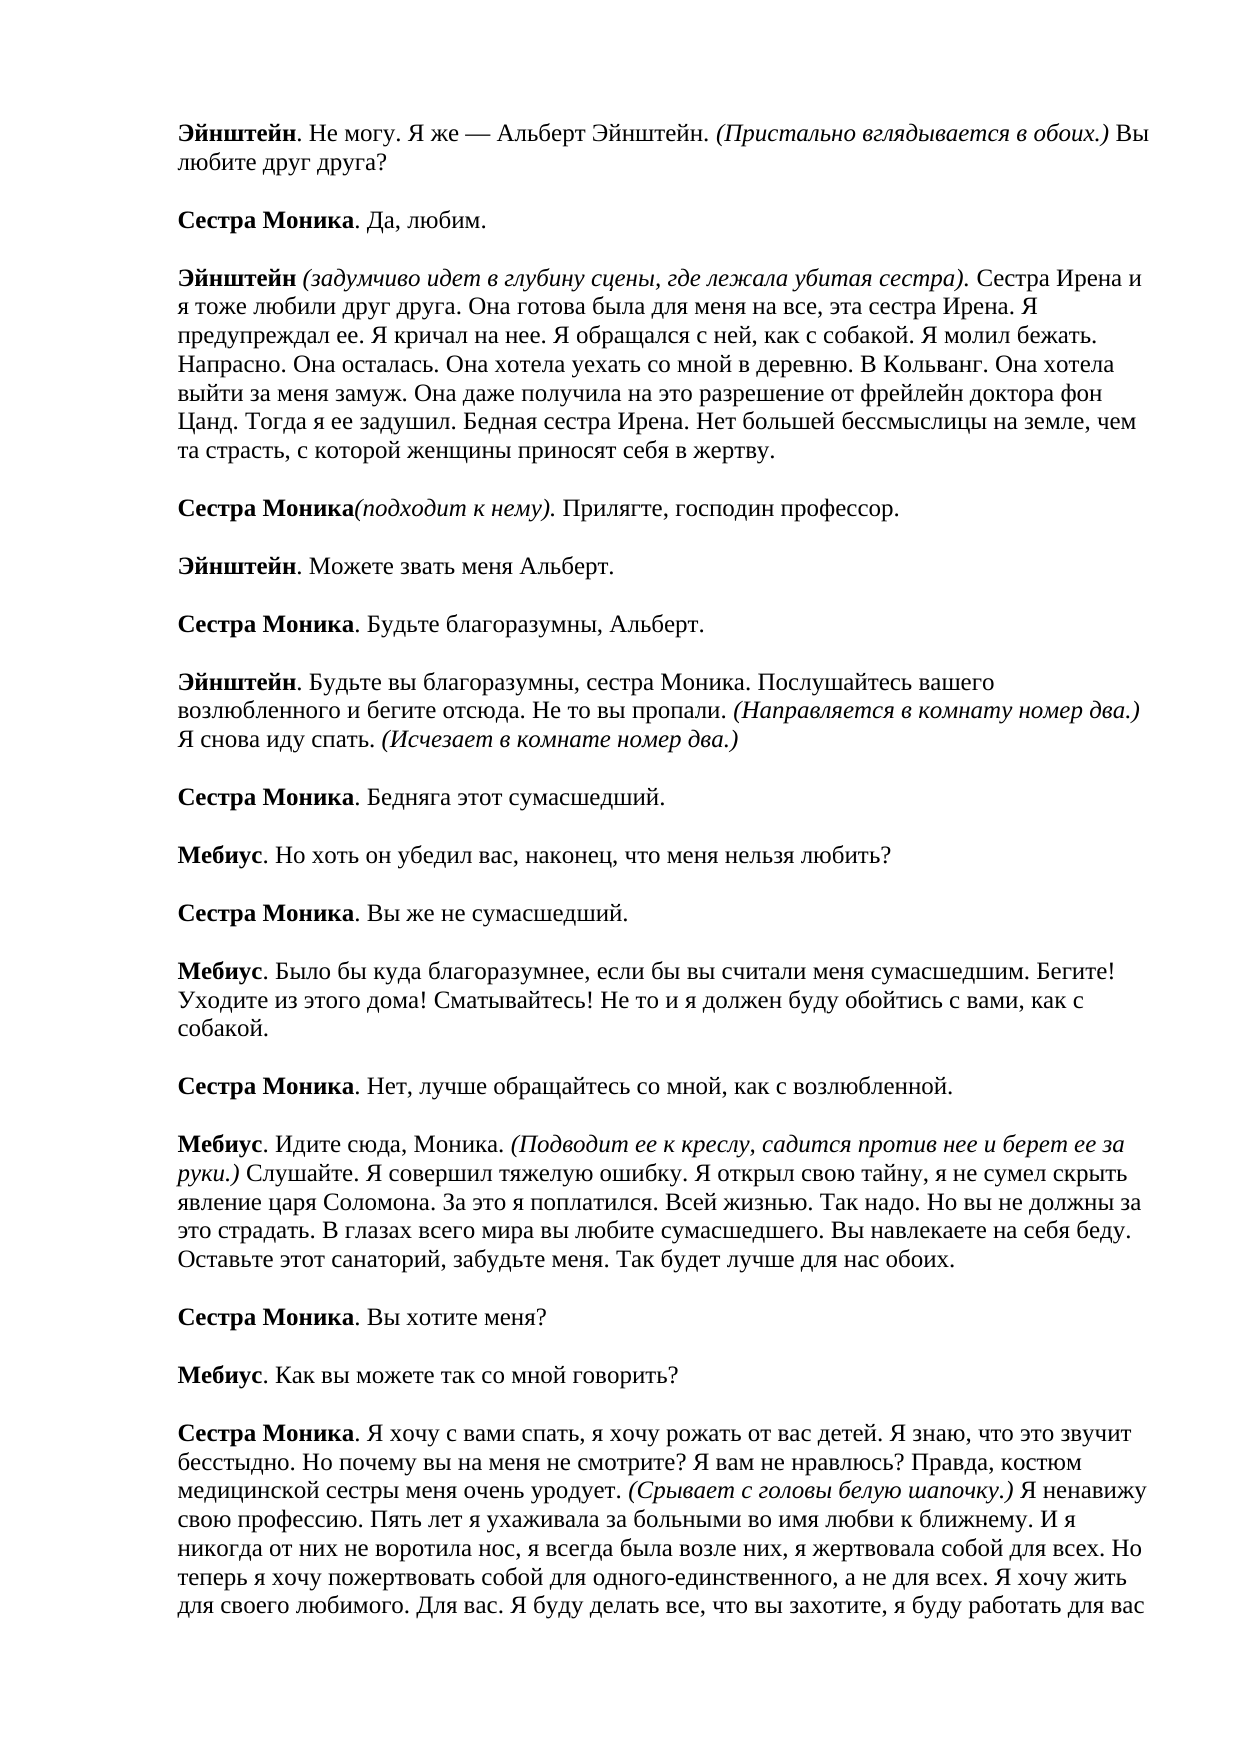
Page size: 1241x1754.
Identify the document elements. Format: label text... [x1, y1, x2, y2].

text Сестра Моника(подходит к нему). Прилягте, господин профессор. [177, 493, 1152, 522]
text Сестра Моника. Будьте благоразумны, Альберт. [177, 609, 1152, 638]
text Мебиус. Идите сюда, Моника. (Подводит ее к креслу, садится против нее и берет ее за руки.) Слушайте. Я совершил тяжелую ошибку. Я открыл свою тайну, я не сумел скрыть явление царя Соломона. За это я поплатился. Всей жизнью. Так надо. Но вы не должны за это страдать. В глазах всего мира вы любите сумасшедшего. Вы навлекаете на себя беду. Оставьте этот санаторий, забудьте меня. Так будет лучше для нас обоих. [177, 1129, 1152, 1273]
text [177, 1418, 1152, 1619]
text Сестра Моника. Вы же не сумасшедший. [177, 898, 1152, 927]
text Эйнштейн. Будьте вы благоразумны, сестра Моника. Послушайтесь вашего возлюбленного и бегите отсюда. Не то вы пропали. (Направляется в комнату номер два.) Я снова иду спать. (Исчезает в комнате номер два.) [177, 667, 1152, 753]
text Сестра Моника. Да, любим. [177, 205, 1152, 233]
text Эйнштейн. Можете звать меня Альберт. [177, 551, 1152, 580]
text Мебиус. Но хоть он убедил вас, наконец, что меня нельзя любить? [177, 840, 1152, 869]
text Мебиус. Было бы куда благоразумнее, если бы вы считали меня сумасшедшим. Бегите! Уходите из этого дома! Сматывайтесь! Не то и я должен буду обойтись с вами, как с собакой. [177, 956, 1152, 1042]
text Эйнштейн (задумчиво идет в глубину сцены, где лежала убитая сестра). Сестра Ирена и я тоже любили друг друга. Она готова была для меня на все, эта сестра Ирена. Я предупреждал ее. Я кричал на нее. Я обращался с ней, как с собакой. Я молил бежать. Напрасно. Она осталась. Она хотела уехать со мной в деревню. В Кольванг. Она хотела выйти за меня замуж. Она даже получила на это разрешение от фрейлейн доктора фон Цанд. Тогда я ее задушил. Бедная сестра Ирена. Нет большей бессмыслицы на земле, чем та страсть, с которой женщины приносят себя в жертву. [177, 263, 1152, 464]
text Сестра Моника. Нет, лучше обращайтесь со мной, как с возлюбленной. [177, 1071, 1152, 1100]
text Сестра Моника. Вы хотите меня? [177, 1302, 1152, 1331]
text Эйнштейн. Не могу. Я же — Альберт Эйнштейн. (Пристально вглядывается в обоих.) Вы любите друг друга? [177, 118, 1152, 176]
text Мебиус. Как вы можете так со мной говорить? [177, 1360, 1152, 1389]
text Сестра Моника. Бедняга этот сумасшедший. [177, 782, 1152, 811]
